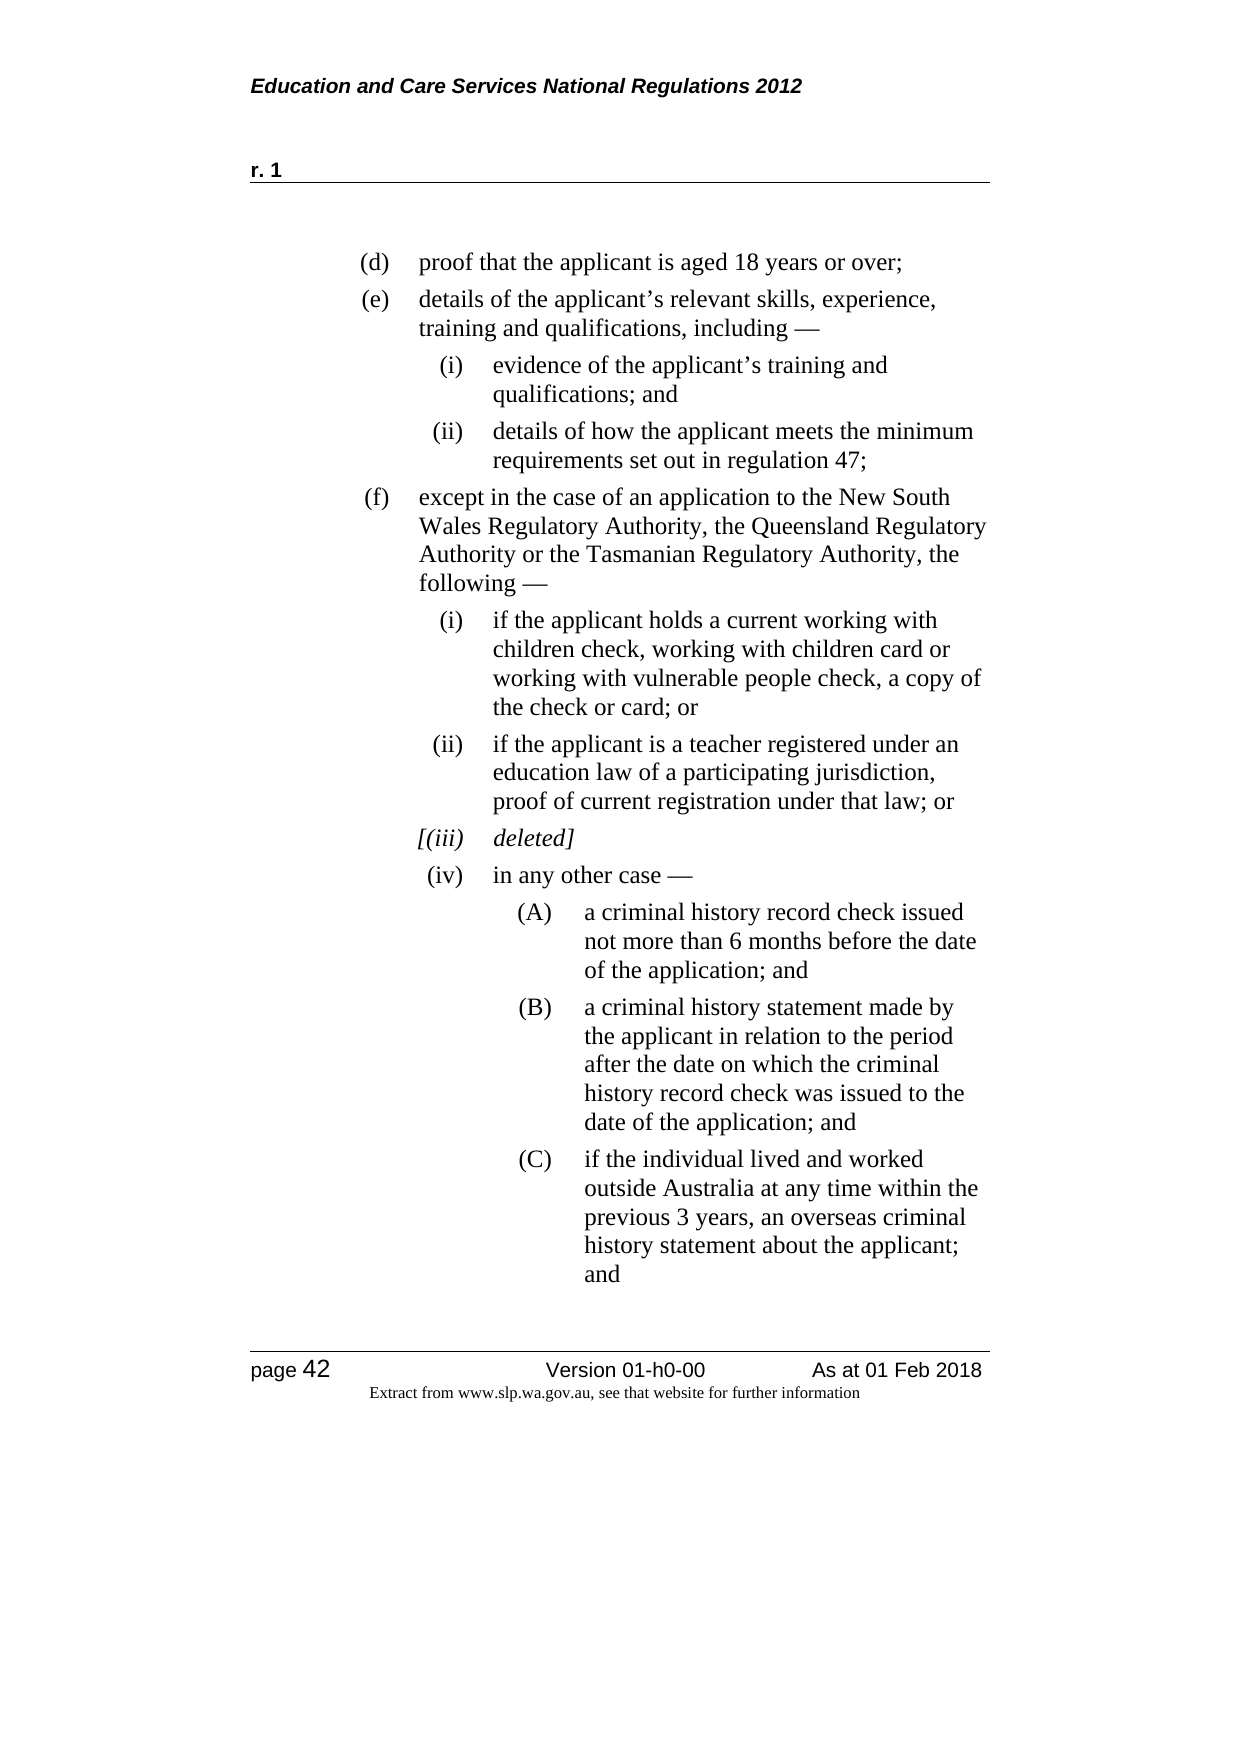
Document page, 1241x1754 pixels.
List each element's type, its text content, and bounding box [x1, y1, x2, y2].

text (i) evidence of the applicant’s training and qualifications; and [250, 350, 990, 408]
text (B) a criminal history statement made by the applicant in relation to the period after the date on which the criminal history record check was issued to the date of the application; and [250, 992, 990, 1136]
text (C) if the individual lived and worked outside Australia at any time within the previous 3 years, an overseas criminal history statement about the applicant; and [250, 1144, 990, 1288]
text (ii) if the applicant is a teacher registered under an education law of a participating jurisdiction, proof of current registration under that law; or [250, 729, 990, 815]
text (i) if the applicant holds a current working with children check, working with children card or working with vulnerable people check, a copy of the check or card; or [250, 605, 990, 720]
text (f) except in the case of an application to the New South Wales Regulatory Authority, the Queensland Regulatory Authority or the Tasmanian Regulatory Authority, the following — [250, 482, 990, 597]
text (iv) in any other case — [250, 860, 990, 889]
text [(iii) deleted] [250, 823, 990, 852]
text (d) proof that the applicant is aged 18 years or over; [250, 247, 990, 276]
text (A) a criminal history record check issued not more than 6 months before the date of the application; and [250, 897, 990, 984]
text (e) details of the applicant’s relevant skills, experience, training and qualifications, including — [250, 284, 990, 342]
text (ii) details of how the applicant meets the minimum requirements set out in regulation 47; [250, 416, 990, 474]
